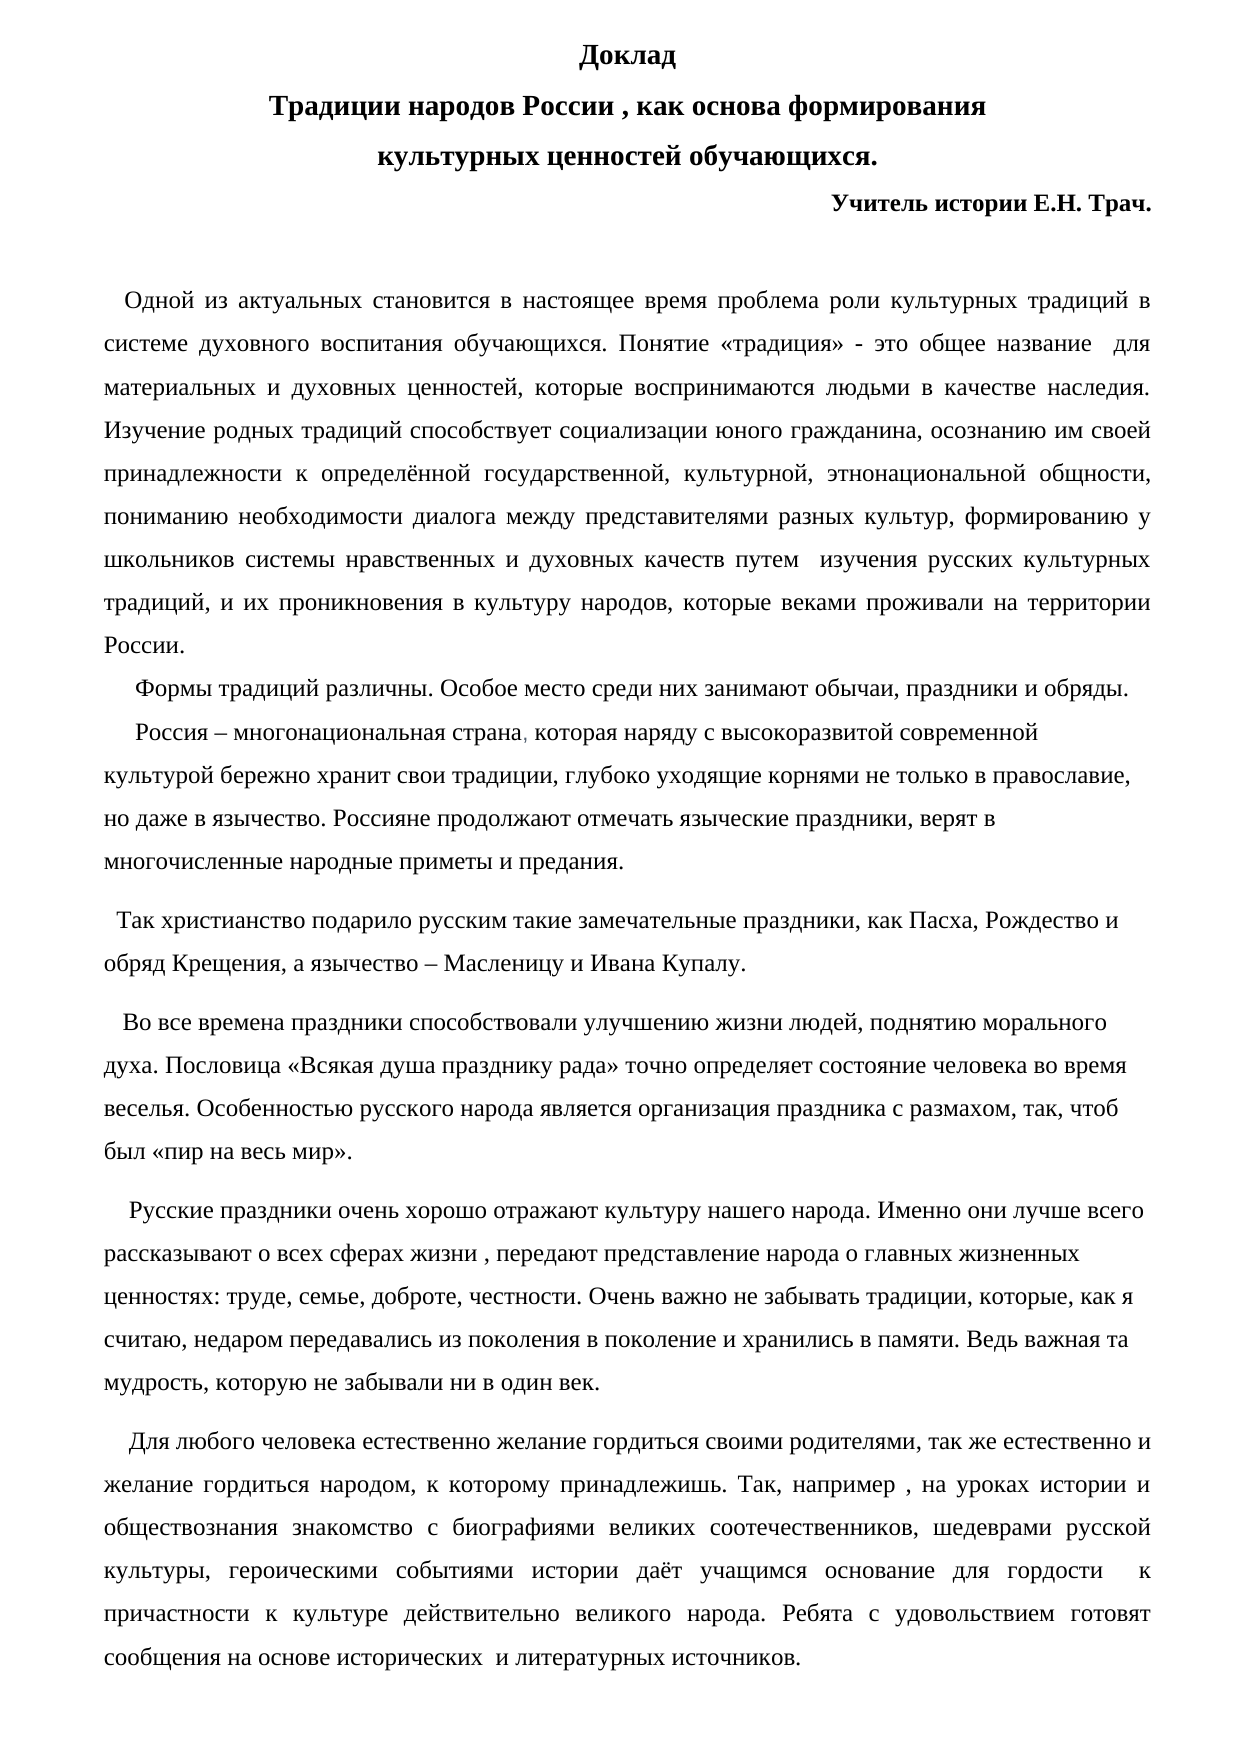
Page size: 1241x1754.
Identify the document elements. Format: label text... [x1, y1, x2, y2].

text Русские праздники очень хорошо отражают культуру нашего народа. Именно они лучше всего рассказывают о всех сферах жизни , передают представление народа о главных жизненных ценностях: труде, семье, доброте, честности. Очень важно не забывать традиции, которые, как я считаю, недаром передавались из поколения в поколение и хранились в памяти. Ведь важная та мудрость, которую не забывали ни в один век. [103, 1195, 1152, 1396]
text Россия – многонациональная страна, которая наряду с высокоразвитой современной культурой бережно хранит свои традиции, глубоко уходящие корнями не только в православие, но даже в язычество. Россияне продолжают отмечать языческие праздники, верят в многочисленные народные приметы и предания. [103, 717, 1152, 875]
text Доклад [103, 37, 1152, 71]
text культурных ценностей обучающихся. [103, 138, 1152, 172]
text Традиции народов России , как основа формирования [103, 88, 1152, 121]
text Одной из актуальных становится в настоящее время проблема роли культурных традиций в системе духовного воспитания обучающихся. Понятие «традиция» - это общее название для материальных и духовных ценностей, которые воспринимаются людьми в качестве наследия. Изучение родных традиций способствует социализации юного гражданина, осознанию им своей принадлежности к определённой государственной, культурной, этнонациональной общности, пониманию необходимости диалога между представителями разных культур, формированию у школьников системы нравственных и духовных качеств путем изучения русских культурных традиций, и их проникновения в культуру народов, которые веками проживали на территории России. [103, 285, 1152, 659]
text Так христианство подарило русским такие замечательные праздники, как Пасха, Рождество и обряд Крещения, а язычество – Масленицу и Ивана Купалу. [103, 905, 1152, 977]
text Во все времена праздники способствовали улучшению жизни людей, поднятию морального духа. Пословица «Всякая душа празднику рада» точно определяет состояние человека во время веселья. Особенностью русского народа является организация праздника с размахом, так, чтоб был «пир на весь мир». [103, 1007, 1152, 1165]
text Учитель истории Е.Н. Трач. [103, 188, 1152, 217]
text Для любого человека естественно желание гордиться своими родителями, так же естественно и желание гордиться народом, к которому принадлежишь. Так, например , на уроках истории и обществознания знакомство с биографиями великих соотечественников, шедеврами русской культуры, героическими событиями истории даёт учащимся основание для гордости к причастности к культуре действительно великого народа. Ребята с удовольствием готовят сообщения на основе исторических и литературных источников. [103, 1426, 1152, 1670]
text Формы традиций различны. Особое место среди них занимают обычаи, праздники и обряды. [103, 673, 1152, 702]
